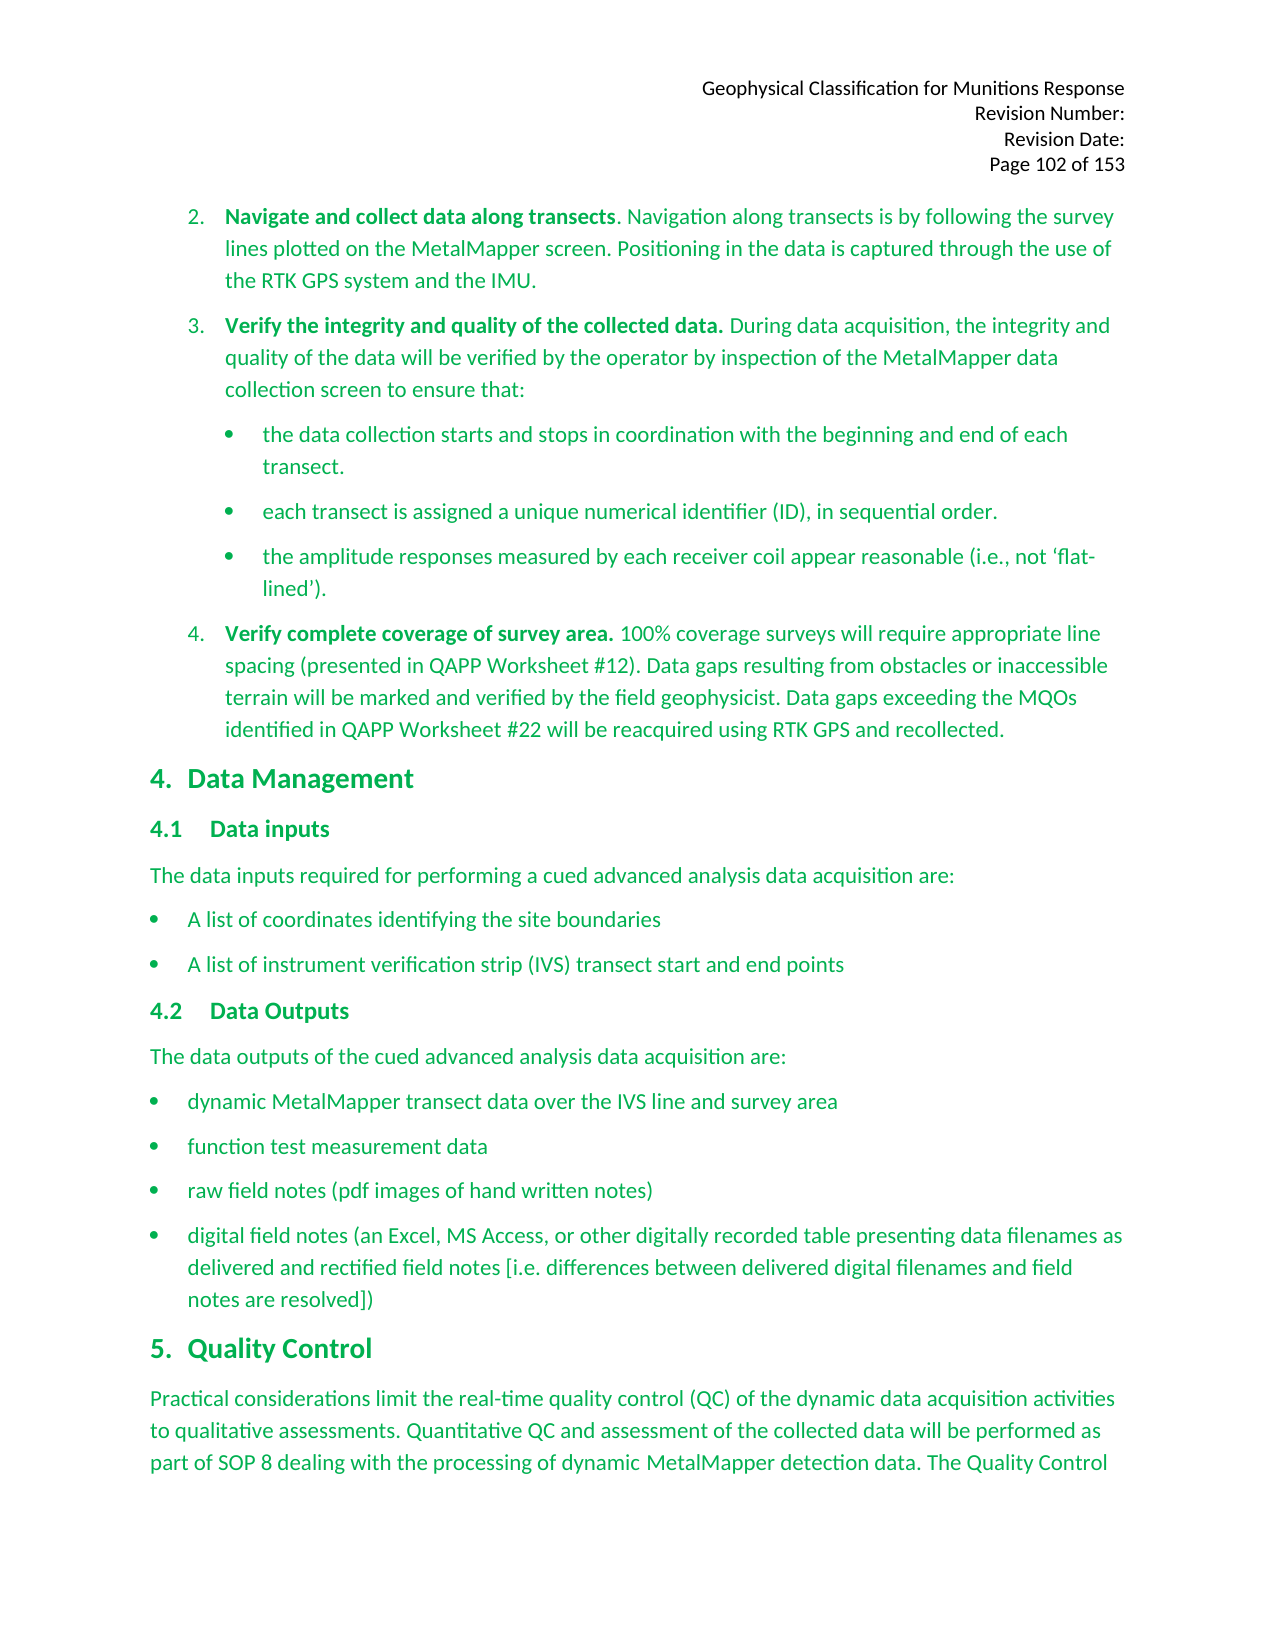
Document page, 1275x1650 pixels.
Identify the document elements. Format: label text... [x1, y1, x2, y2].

list digital field notes (an Excel, MS Access, or other digitally recorded table presenting data filenames as delivered and rectified field notes [i.e. differences between delivered digital filenames and field notes are resolved]) [150, 1221, 1125, 1313]
list dynamic MetalMapper transect data over the IVS line and survey area [150, 1087, 1125, 1115]
list Data Management [150, 760, 1125, 796]
list the data collection starts and stops in coordination with the beginning and end of each transect. [225, 420, 1125, 480]
list Data inputs [150, 813, 1125, 844]
list Quality Control [150, 1330, 1125, 1366]
list A list of coordinates identifying the site boundaries [150, 906, 1125, 933]
list Verify the integrity and quality of the collected data. During data acquisition, the integrity and quality of the data will be verified by the operator by inspection of the MetalMapper data collection screen to ensure that: [187, 311, 1125, 403]
list function test measurement data [150, 1132, 1125, 1160]
text The data outputs of the cued advanced analysis data acquisition are: [150, 1042, 1125, 1070]
list Navigate and collect data along transects. Navigation along transects is by following the survey lines plotted on the MetalMapper screen. Positioning in the data is captured through the use of the RTK GPS system and the IMU. [187, 202, 1125, 294]
list the amplitude responses measured by each receiver coil appear reasonable (i.e., not ‘flat-lined’). [225, 542, 1125, 602]
list raw field notes (pdf images of hand written notes) [150, 1176, 1125, 1204]
list Verify complete coverage of survey area. 100% coverage surveys will require appropriate line spacing (presented in QAPP Worksheet #12). Data gaps resulting from obstacles or inaccessible terrain will be marked and verified by the field geophysicist. Data gaps exceeding the MQOs identified in QAPP Worksheet #22 will be reacquired using RTK GPS and recollected. [187, 619, 1125, 743]
list each transect is assigned a unique numerical identifier (ID), in sequential order. [225, 497, 1125, 525]
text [150, 1384, 1125, 1476]
text The data inputs required for performing a cued advanced analysis data acquisition are: [150, 861, 1125, 889]
list Data Outputs [150, 995, 1125, 1025]
list A list of instrument verification strip (IVS) transect start and end points [150, 950, 1125, 978]
